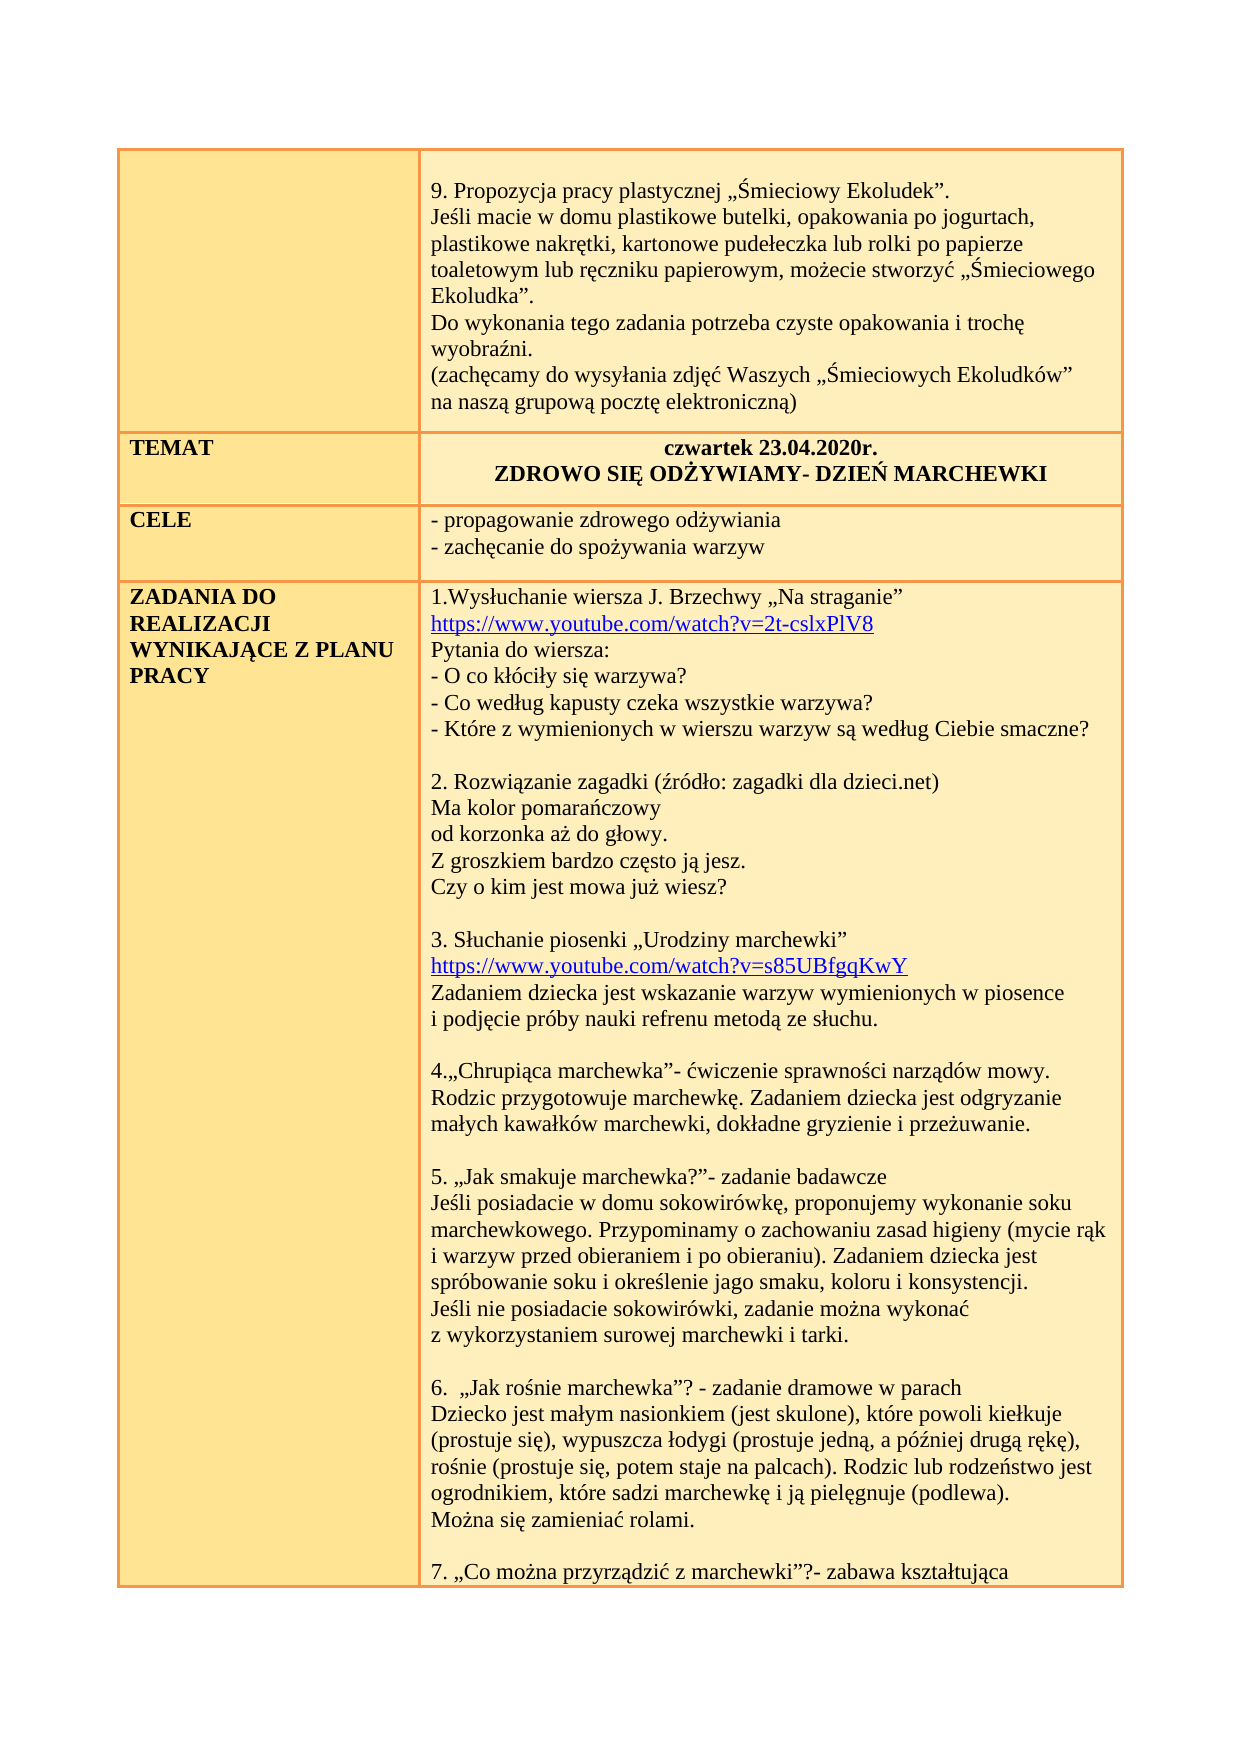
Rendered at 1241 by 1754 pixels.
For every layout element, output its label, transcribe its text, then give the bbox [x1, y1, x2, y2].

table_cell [120, 151, 418, 431]
table_cell CELE [120, 507, 418, 580]
table_cell czwartek 23.04.2020r. ZDROWO SIĘ ODŻYWIAMY- DZIEŃ MARCHEWKI [421, 434, 1121, 503]
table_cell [120, 583, 418, 1585]
table_cell - propagowanie zdrowego odżywiania - zachęcanie do spożywania warzyw [421, 507, 1121, 580]
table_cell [421, 583, 1121, 1585]
table_cell TEMAT [120, 434, 418, 503]
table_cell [421, 151, 1121, 431]
